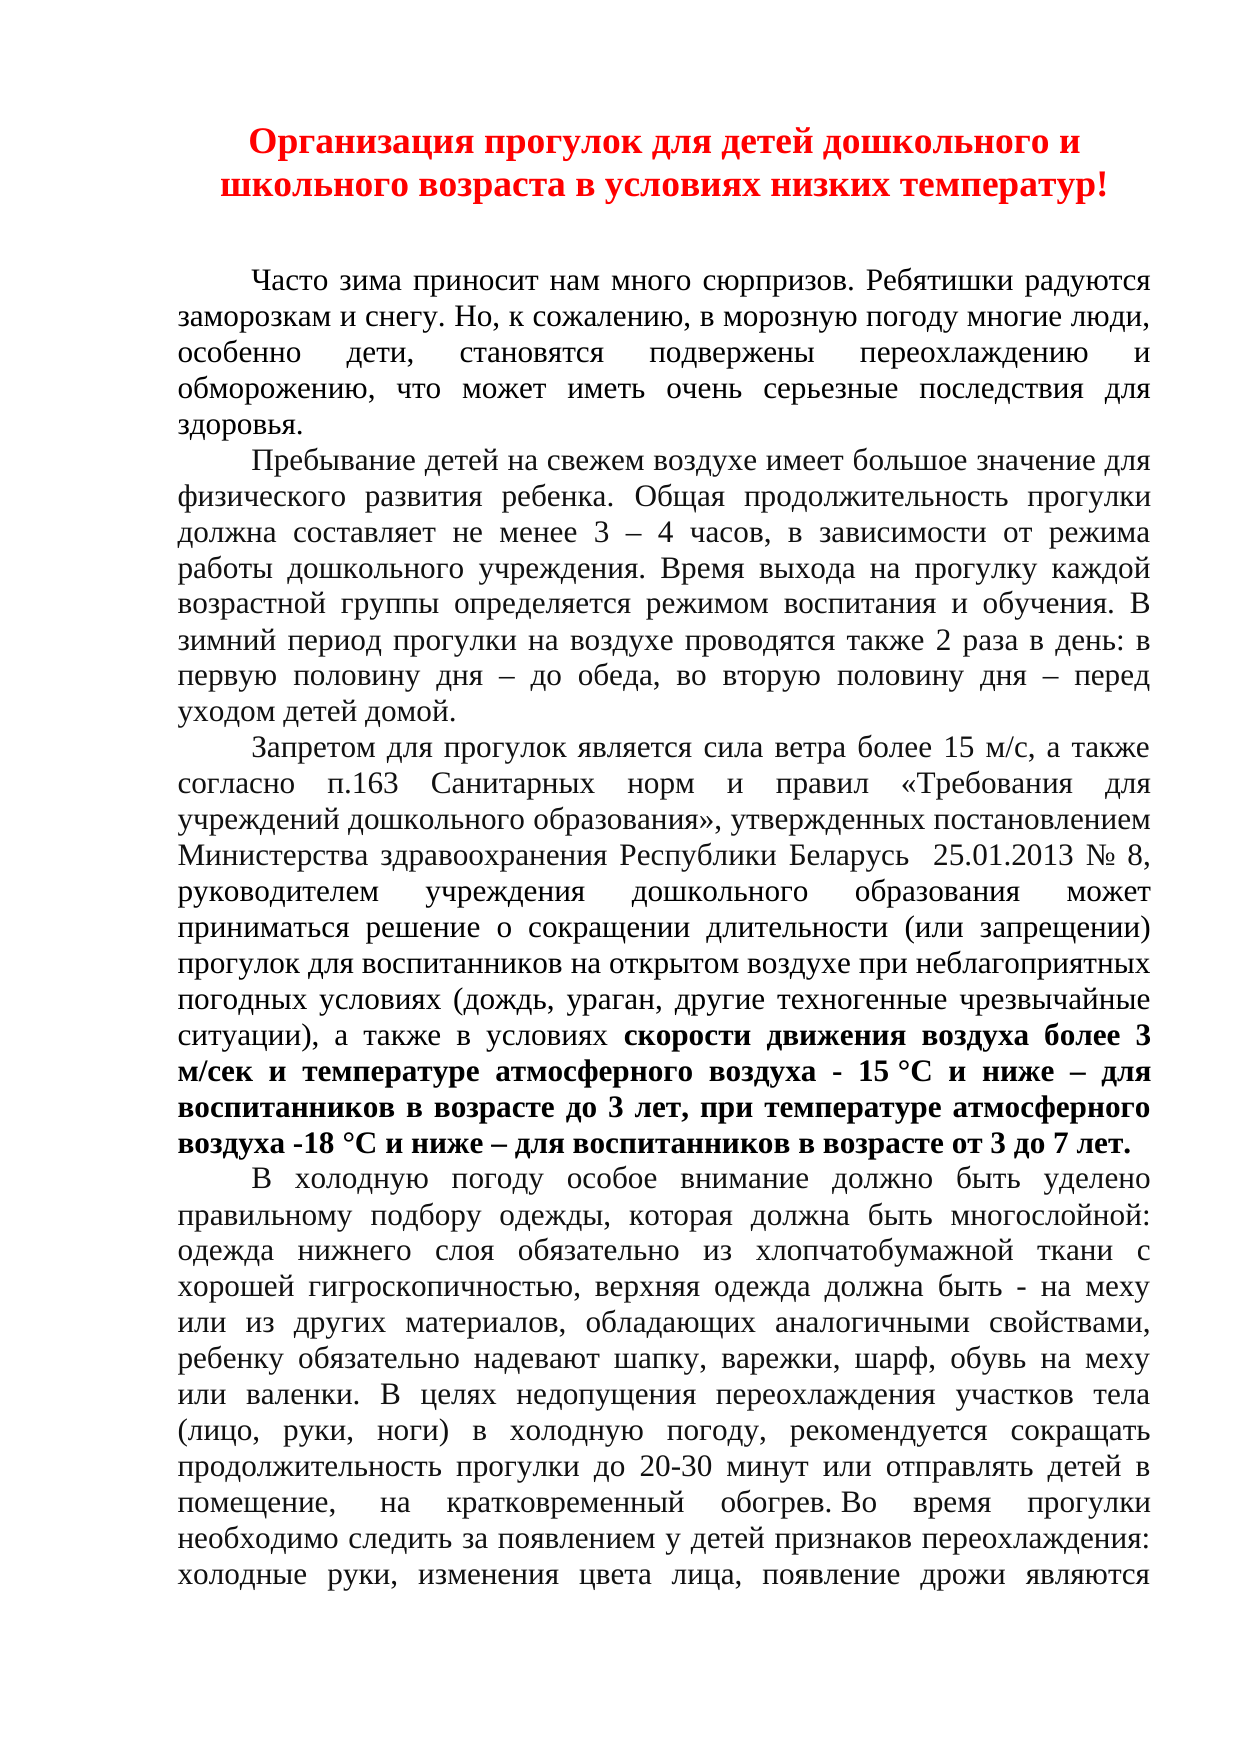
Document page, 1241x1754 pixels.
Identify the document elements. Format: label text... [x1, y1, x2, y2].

text Запретом для прогулок является сила ветра более 15 м/с, а также согласно п.163 Санитарных норм и правил «Требования для учреждений дошкольного образования», утвержденных постановлением Министерства здравоохранения Республики Беларусь 25.01.2013 № 8, руководителем учреждения дошкольного образования может приниматься решение о сокращении длительности (или запрещении) прогулок для воспитанников на открытом воздухе при неблагоприятных погодных условиях (дождь, ураган, другие техногенные чрезвычайные ситуации), а также в условиях скорости движения воздуха более 3 м/сек и температуре атмосферного воздуха - 15 °С и ниже – для воспитанников в возрасте до 3 лет, при температуре атмосферного воздуха -18 °С и ниже – для воспитанников в возрасте от 3 до 7 лет. [177, 728, 1152, 1160]
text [177, 1160, 1151, 1591]
text Пребывание детей на свежем воздухе имеет большое значение для физического развития ребенка. Общая продолжительность прогулки должна составляет не менее 3 – 4 часов, в зависимости от режима работы дошкольного учреждения. Время выхода на прогулку каждой возрастной группы определяется режимом воспитания и обучения. В зимний период прогулки на воздухе проводятся также 2 раза в день: в первую половину дня – до обеда, во вторую половину дня – перед уходом детей домой. [177, 441, 1152, 728]
text Часто зима приносит нам много сюрпризов. Ребятишки радуются заморозкам и снегу. Но, к сожалению, в морозную погоду многие люди, особенно дети, становятся подвержены переохлаждению и обморожению, что может иметь очень серьезные последствия для здоровья. [177, 261, 1152, 441]
text Организация прогулок для детей дошкольного и школьного возраста в условиях низких температур! [177, 118, 1152, 204]
